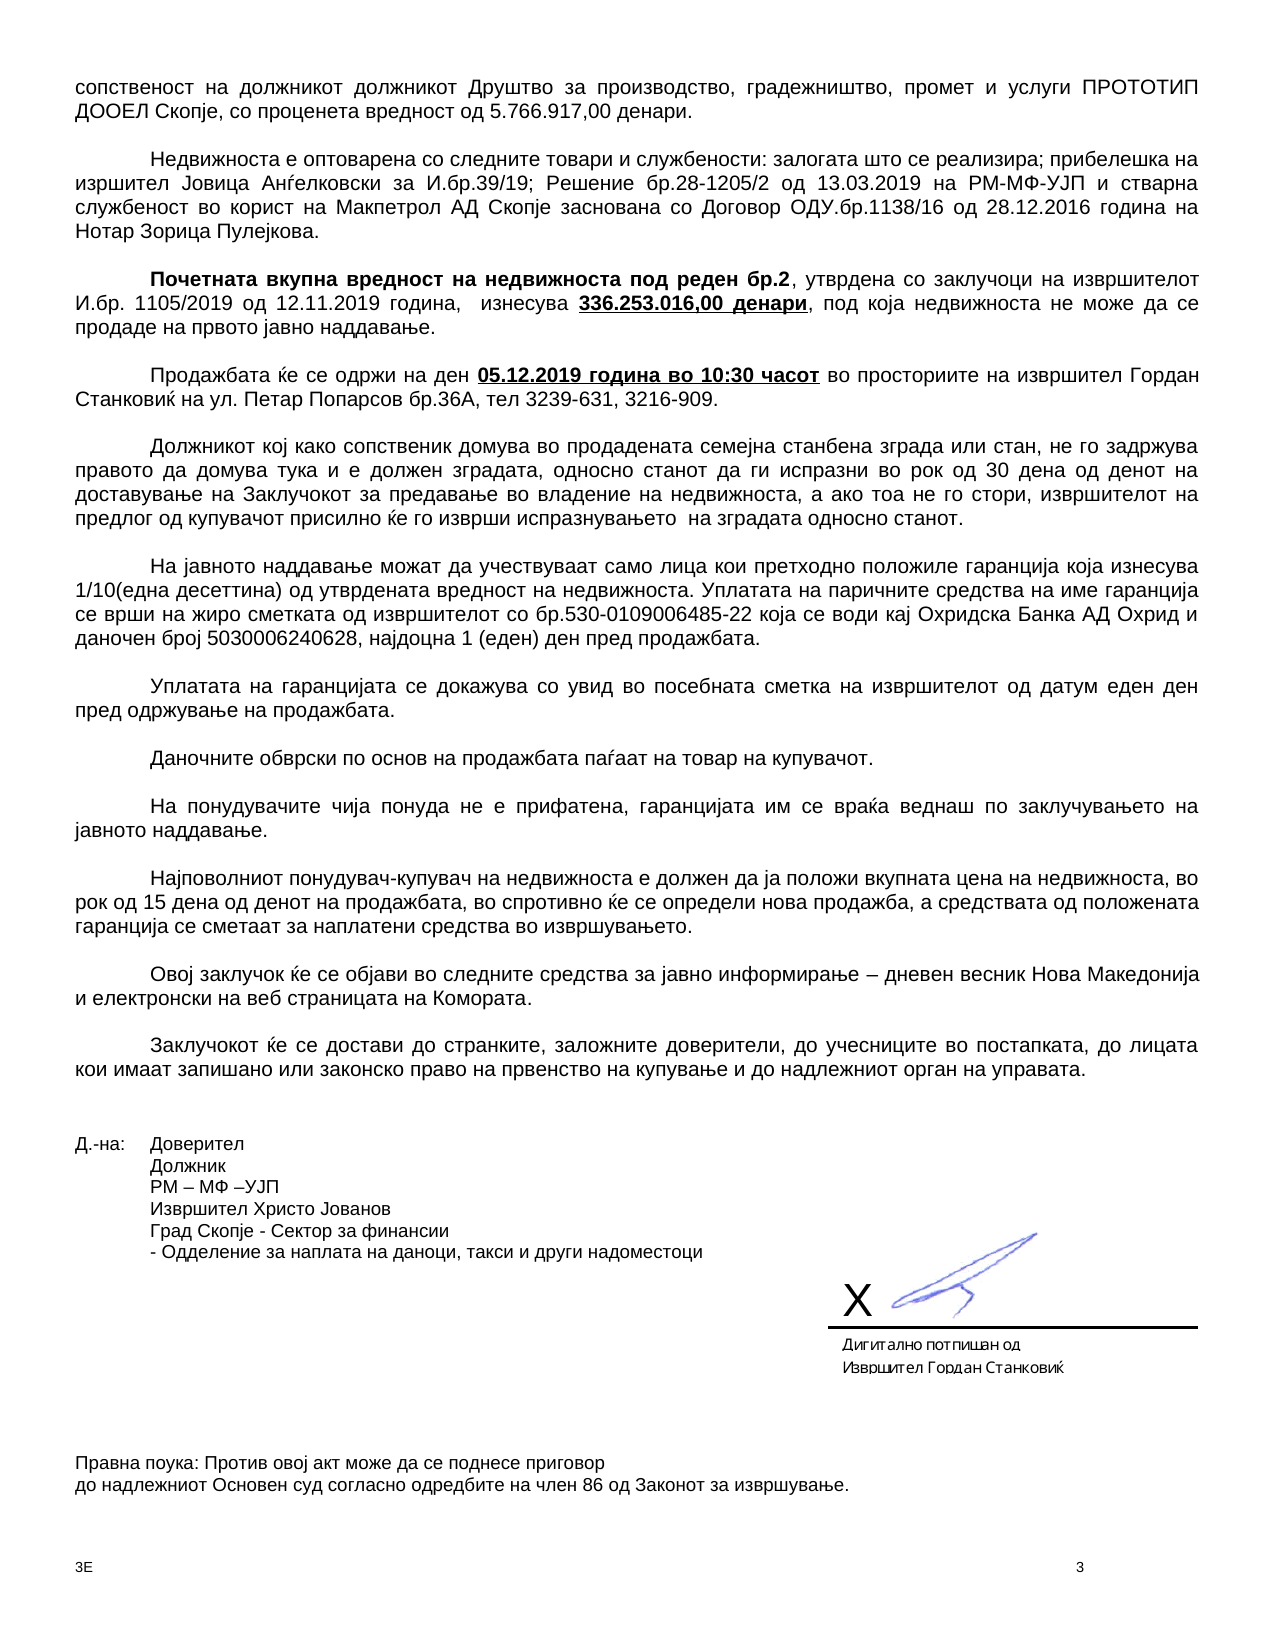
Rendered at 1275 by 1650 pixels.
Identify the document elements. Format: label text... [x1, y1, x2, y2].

text Извршител Христо Јованов [75, 1198, 828, 1219]
text Недвижноста е оптоварена со следните товари и службености: залогата што се реализира; прибелешка на изршител Јовица Анѓелковски за И.бр.39/19; Решение бр.28-1205/2 од 13.03.2019 на РМ-МФ-УЈП и стварна службеност во корист на Макпетрол АД Скопје заснована со Договор ОДУ.бр.1138/16 од 28.12.2016 година на Нотар Зорица Пулејкова. [75, 147, 1200, 243]
text На понудувачите чија понуда не е прифатена, гаранцијата им се враќа веднаш по заклучувањето на јавното наддавање. [75, 794, 1200, 842]
text Почетната вкупна вредност на недвижноста под реден бр.2, утврдена со заклучоци на извршителот И.бр. 1105/2019 од 12.11.2019 година, изнесува 336.253.016,00 денари, под која недвижноста не може да се продаде на првото јавно наддавање. [75, 267, 1200, 338]
text до надлежниот Основен суд согласно одредбите на член 86 од Законот за извршување. [75, 1473, 1200, 1495]
text Уплатата на гаранцијата се докажува со увид во посебната сметка на извршителот од датум еден ден пред одржување на продажбата. [75, 674, 1200, 722]
text сопственост на должникот должникот Друштво за производство, градежништво, промет и услуги ПРОТОТИП ДООЕЛ Скопје, со проценета вредност од 5.766.917,00 денари. [75, 75, 1200, 123]
text Даночните обврски по основ на продажбата паѓаат на товар на купувачот. [75, 746, 1200, 770]
text Правна поука: Против овој акт може да се поднесе приговор [75, 1452, 1200, 1473]
text РМ – МФ –УЈП [75, 1176, 1200, 1198]
text - Одделение за наплата на даноци, такси и други надоместоци [75, 1241, 828, 1263]
text Најповолниот понудувач-купувач на недвижноста е должен да ја положи вкупната цена на недвижноста, во рок од 15 дена од денот на продажбата, во спротивно ќе се определи нова продажба, а средствата од положената гаранција се сметаат за наплатени средства во извршувањето. [75, 866, 1200, 937]
text Заклучокот ќе се достави до странките, заложните доверители, до учесниците во постапката, до лицата кои имаат запишано или законско право на првенство на купување и до надлежниот орган на управата. [75, 1033, 1200, 1081]
text Продажбата ќе се одржи на ден 05.12.2019 година во 10:30 часот во просториите на извршител Гордан Станковиќ на ул. Петар Попарсов бр.36А, тел 3239-631, 3216-909. [75, 362, 1200, 410]
text Овој заклучок ќе се објави во следните средства за јавно информирање – дневен весник Нова Македонија и електронски на веб страницата на Комората. [75, 961, 1200, 1009]
text На јавното наддавање можат да учествуваат само лица кои претходно положиле гаранција која изнесува 1/10(една десеттина) од утврдената вредност на недвижноста. Уплатата на паричните средства на име гаранција се врши на жиро сметката од извршителот со бр.530-0109006485-22 која се води кај Охридска Банка АД Охрид и даночен број 5030006240628, најдоцна 1 (еден) ден пред продажбата. [75, 554, 1200, 650]
text Град Скопје - Сектор за финансии [75, 1219, 828, 1241]
text Должникот кој како сопственик домува во продадената семејна станбена зграда или стан, не го задржува правото да домува тука и е должен зградата, односно станот да ги испразни во рок од 30 дена од денот на доставување на Заклучокот за предавање во владение на недвижноста, а ако тоа не го стори, извршителот на предлог од купувачот присилно ќе го изврши испразнувањето на зградата односно станот. [75, 434, 1200, 530]
text Должник [75, 1155, 1200, 1176]
text Д.-на: Доверител [75, 1133, 1200, 1155]
